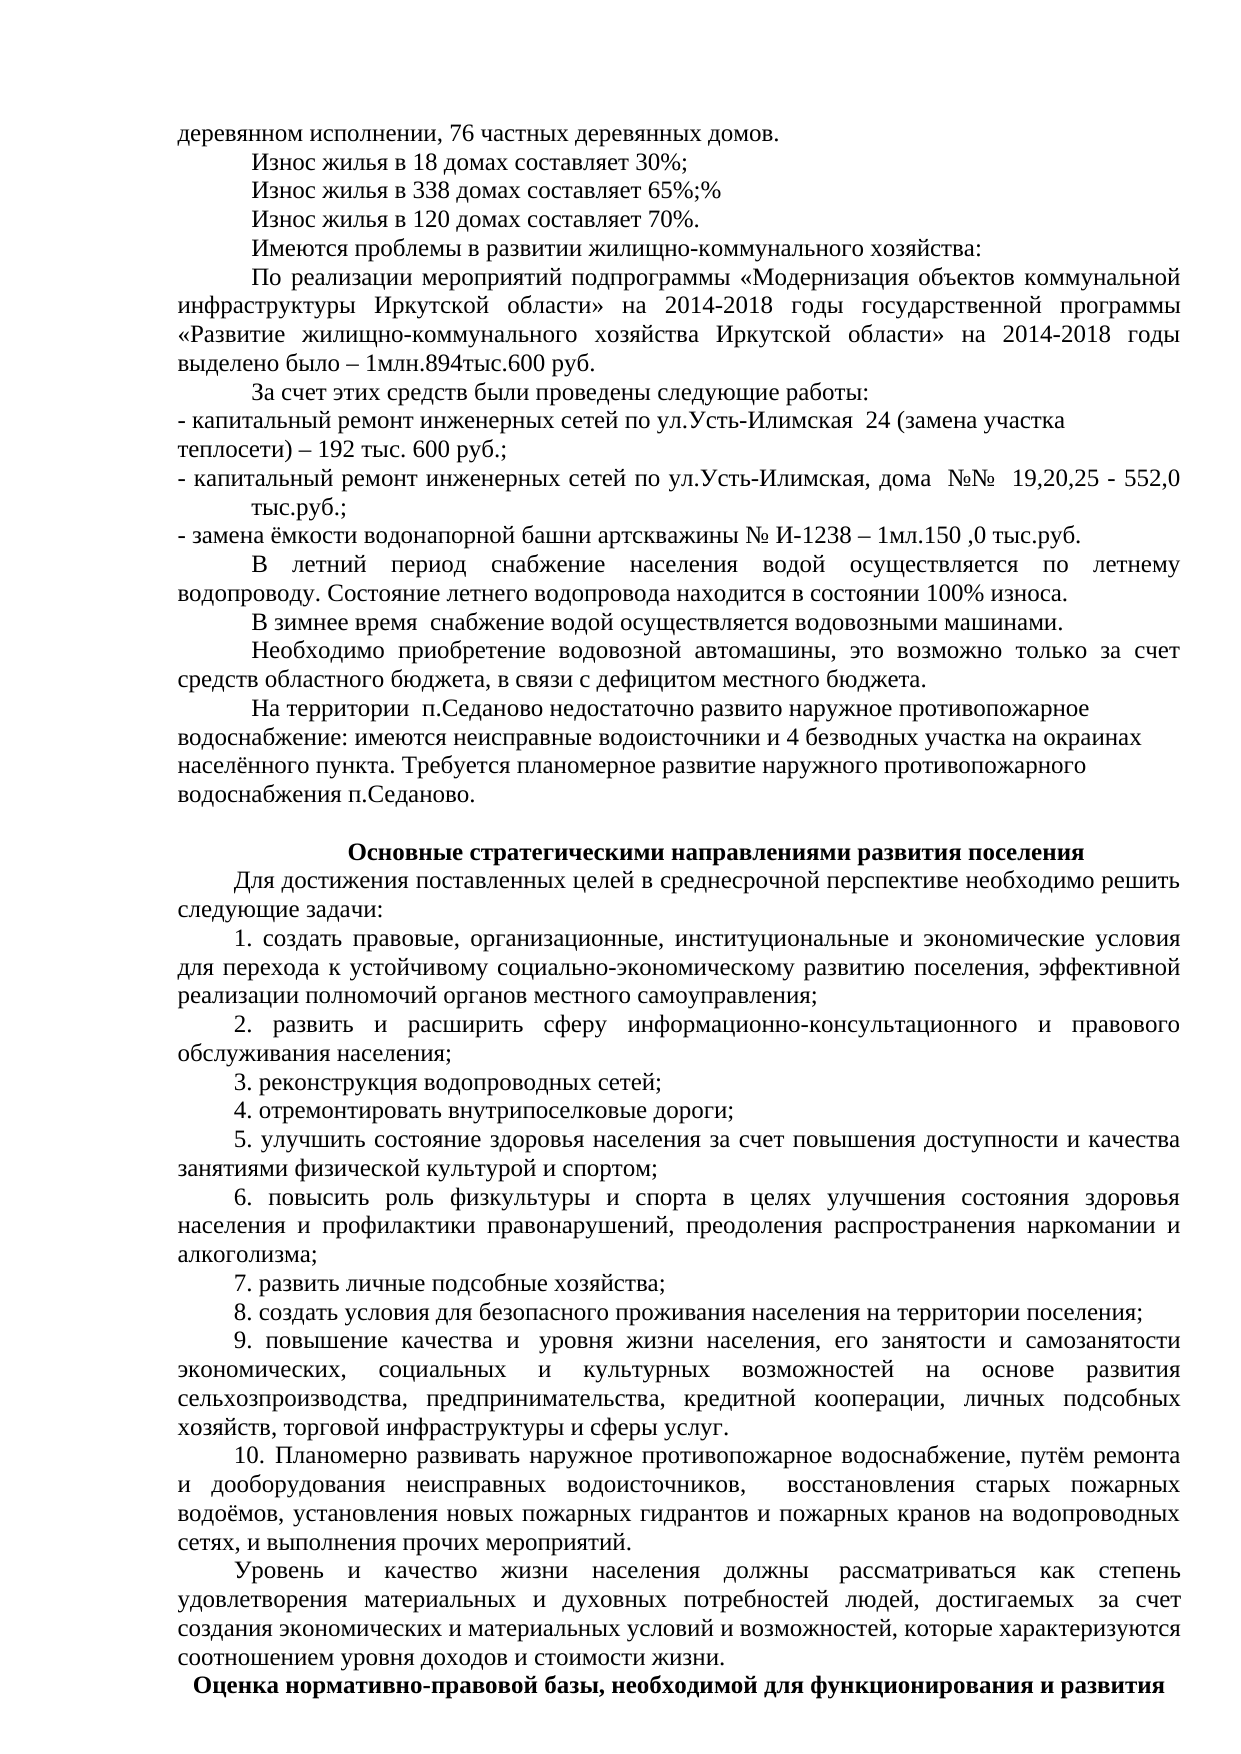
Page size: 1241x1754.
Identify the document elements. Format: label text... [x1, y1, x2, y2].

text 4. отремонтировать внутрипоселковые дороги; [177, 1096, 1181, 1124]
text 9. повышение качества и уровня жизни населения, его занятости и самозанятости экономических, социальных и культурных возможностей на основе развития сельхозпроизводства, предпринимательства, кредитной кооперации, личных подсобных хозяйств, торговой инфраструктуры и сферы услуг. [177, 1326, 1181, 1441]
text - капитальный ремонт инженерных сетей по ул.Усть-Илимская 24 (замена участка теплосети) – 192 тыс. 600 руб.; [177, 406, 1181, 463]
text На территории п.Седаново недостаточно развито наружное противопожарное водоснабжение: имеются неисправные водоисточники и 4 безводных участка на окраинах населённого пункта. Требуется планомерное развитие наружного противопожарного водоснабжения п.Седаново. [177, 693, 1181, 808]
text Износ жилья в 18 домах составляет 30%; [177, 147, 1181, 176]
text 6. повысить роль физкультуры и спорта в целях улучшения состояния здоровья населения и профилактики правонарушений, преодоления распространения наркомании и алкоголизма; [177, 1182, 1181, 1268]
text В летний период снабжение населения водой осуществляется по летнему водопроводу. Состояние летнего водопровода находится в состоянии 100% износа. [177, 549, 1181, 607]
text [177, 118, 1181, 147]
text Для достижения поставленных целей в среднесрочной перспективе необходимо решить следующие задачи: [177, 866, 1181, 923]
text 3. реконструкция водопроводных сетей; [177, 1067, 1181, 1096]
text Имеются проблемы в развитии жилищно-коммунального хозяйства: [177, 233, 1181, 262]
text - замена ёмкости водонапорной башни артскважины № И-1238 – 1мл.150 ,0 тыс.руб. [177, 521, 1181, 549]
text - капитальный ремонт инженерных сетей по ул.Усть-Илимская, дома №№ 19,20,25 - 552,0 тыс.руб.; [177, 463, 1181, 521]
text 2. развить и расширить сферу информационно-консультационного и правового обслуживания населения; [177, 1009, 1181, 1067]
text В зимнее время снабжение водой осуществляется водовозными машинами. [177, 607, 1181, 636]
text Основные стратегическими направлениями развития поселения [177, 837, 1181, 866]
text 5. улучшить состояние здоровья населения за счет повышения доступности и качества занятиями физической культурой и спортом; [177, 1124, 1181, 1182]
text За счет этих средств были проведены следующие работы: [177, 377, 1181, 406]
text 7. развить личные подсобные хозяйства; [177, 1268, 1181, 1297]
text 10. Планомерно развивать наружное противопожарное водоснабжение, путём ремонта и дооборудования неисправных водоисточников, восстановления старых пожарных водоёмов, установления новых пожарных гидрантов и пожарных кранов на водопроводных сетях, и выполнения прочих мероприятий. [177, 1441, 1181, 1556]
text Уровень и качество жизни населения должны рассматриваться как степень удовлетворения материальных и духовных потребностей людей, достигаемых за счет создания экономических и материальных условий и возможностей, которые характеризуются соотношением уровня доходов и стоимости жизни. [177, 1556, 1181, 1671]
text По реализации мероприятий подпрограммы «Модернизация объектов коммунальной инфраструктуры Иркутской области» на 2014-2018 годы государственной программы «Развитие жилищно-коммунального хозяйства Иркутской области» на 2014-2018 годы выделено было – 1млн.894тыс.600 руб. [177, 262, 1181, 377]
text Необходимо приобретение водовозной автомашины, это возможно только за счет средств областного бюджета, в связи с дефицитом местного бюджета. [177, 636, 1181, 693]
text 8. создать условия для безопасного проживания населения на территории поселения; [177, 1297, 1181, 1326]
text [177, 1671, 1181, 1699]
text 1. создать правовые, организационные, институциональные и экономические условия для перехода к устойчивому социально-экономическому развитию поселения, эффективной реализации полномочий органов местного самоуправления; [177, 923, 1181, 1009]
text Износ жилья в 120 домах составляет 70%. [177, 204, 1181, 233]
text Износ жилья в 338 домах составляет 65%;% [177, 176, 1181, 204]
